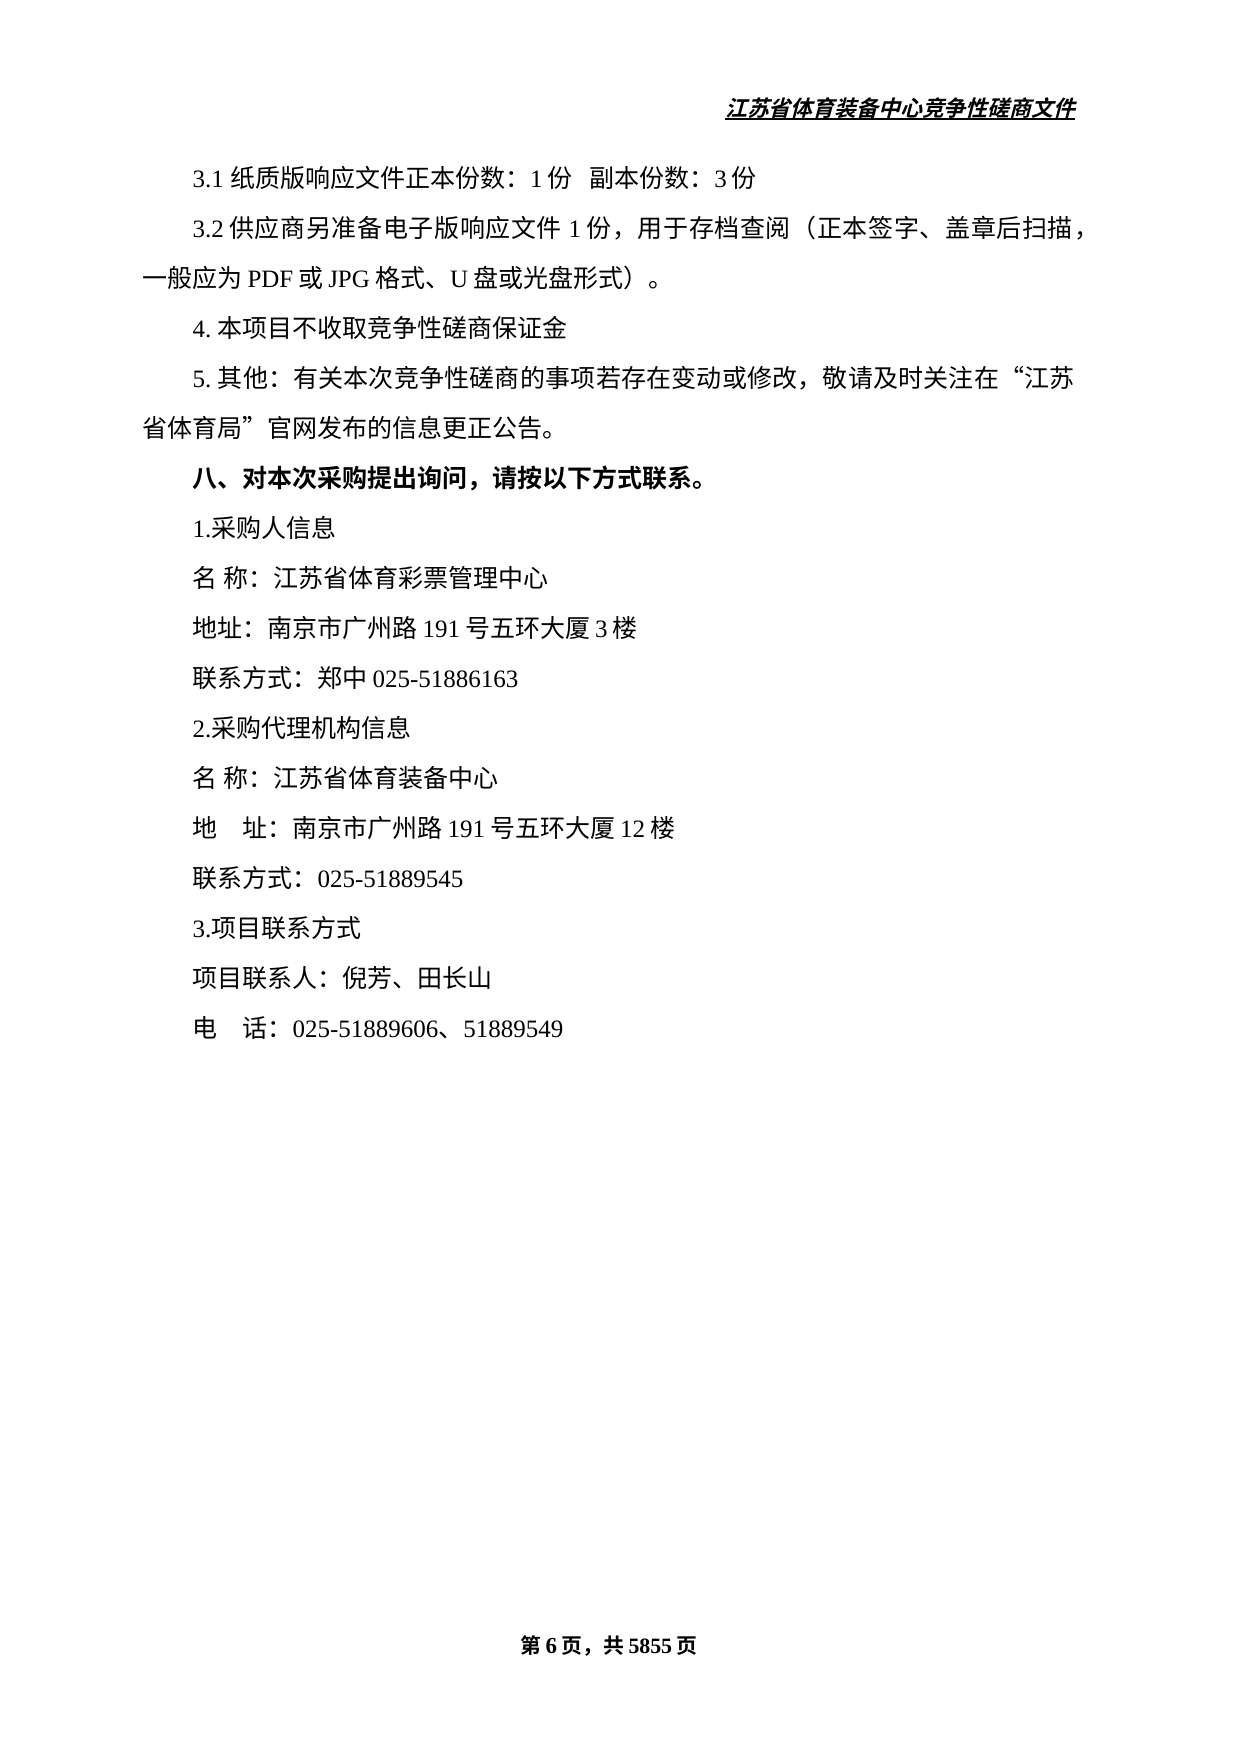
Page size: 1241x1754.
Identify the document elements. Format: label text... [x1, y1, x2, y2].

text 2.采购代理机构信息 [142, 698, 1075, 748]
text 3.1 纸质版响应文件正本份数：1份 副本份数：3份 [142, 148, 1075, 198]
text 3.2供应商另准备电子版响应文件1份，用于存档查阅（正本签字、盖章后扫描，一般应为PDF或JPG格式、U盘或光盘形式）。 [142, 198, 1075, 298]
text 八、对本次采购提出询问，请按以下方式联系。 [142, 448, 1075, 498]
text 3.项目联系方式 [142, 898, 1075, 948]
text 1.采购人信息 [142, 498, 1075, 548]
text 4. 本项目不收取竞争性磋商保证金 [142, 298, 1075, 348]
text 地址：南京市广州路191号五环大厦3楼 [142, 598, 1075, 648]
text 地 址：南京市广州路191号五环大厦12楼 [142, 798, 1075, 848]
text 联系方式：025-51889545 [142, 848, 1075, 898]
text 电 话：025-51889606、51889549 [142, 998, 1075, 1048]
text 项目联系人：倪芳、田长山 [142, 948, 1075, 998]
text 联系方式：郑中025-51886163 [142, 648, 1075, 698]
text 名 称：江苏省体育装备中心 [142, 748, 1075, 798]
text 5. 其他：有关本次竞争性磋商的事项若存在变动或修改，敬请及时关注在“江苏省体育局”官网发布的信息更正公告。 [142, 348, 1075, 448]
text 名 称：江苏省体育彩票管理中心 [142, 548, 1075, 598]
